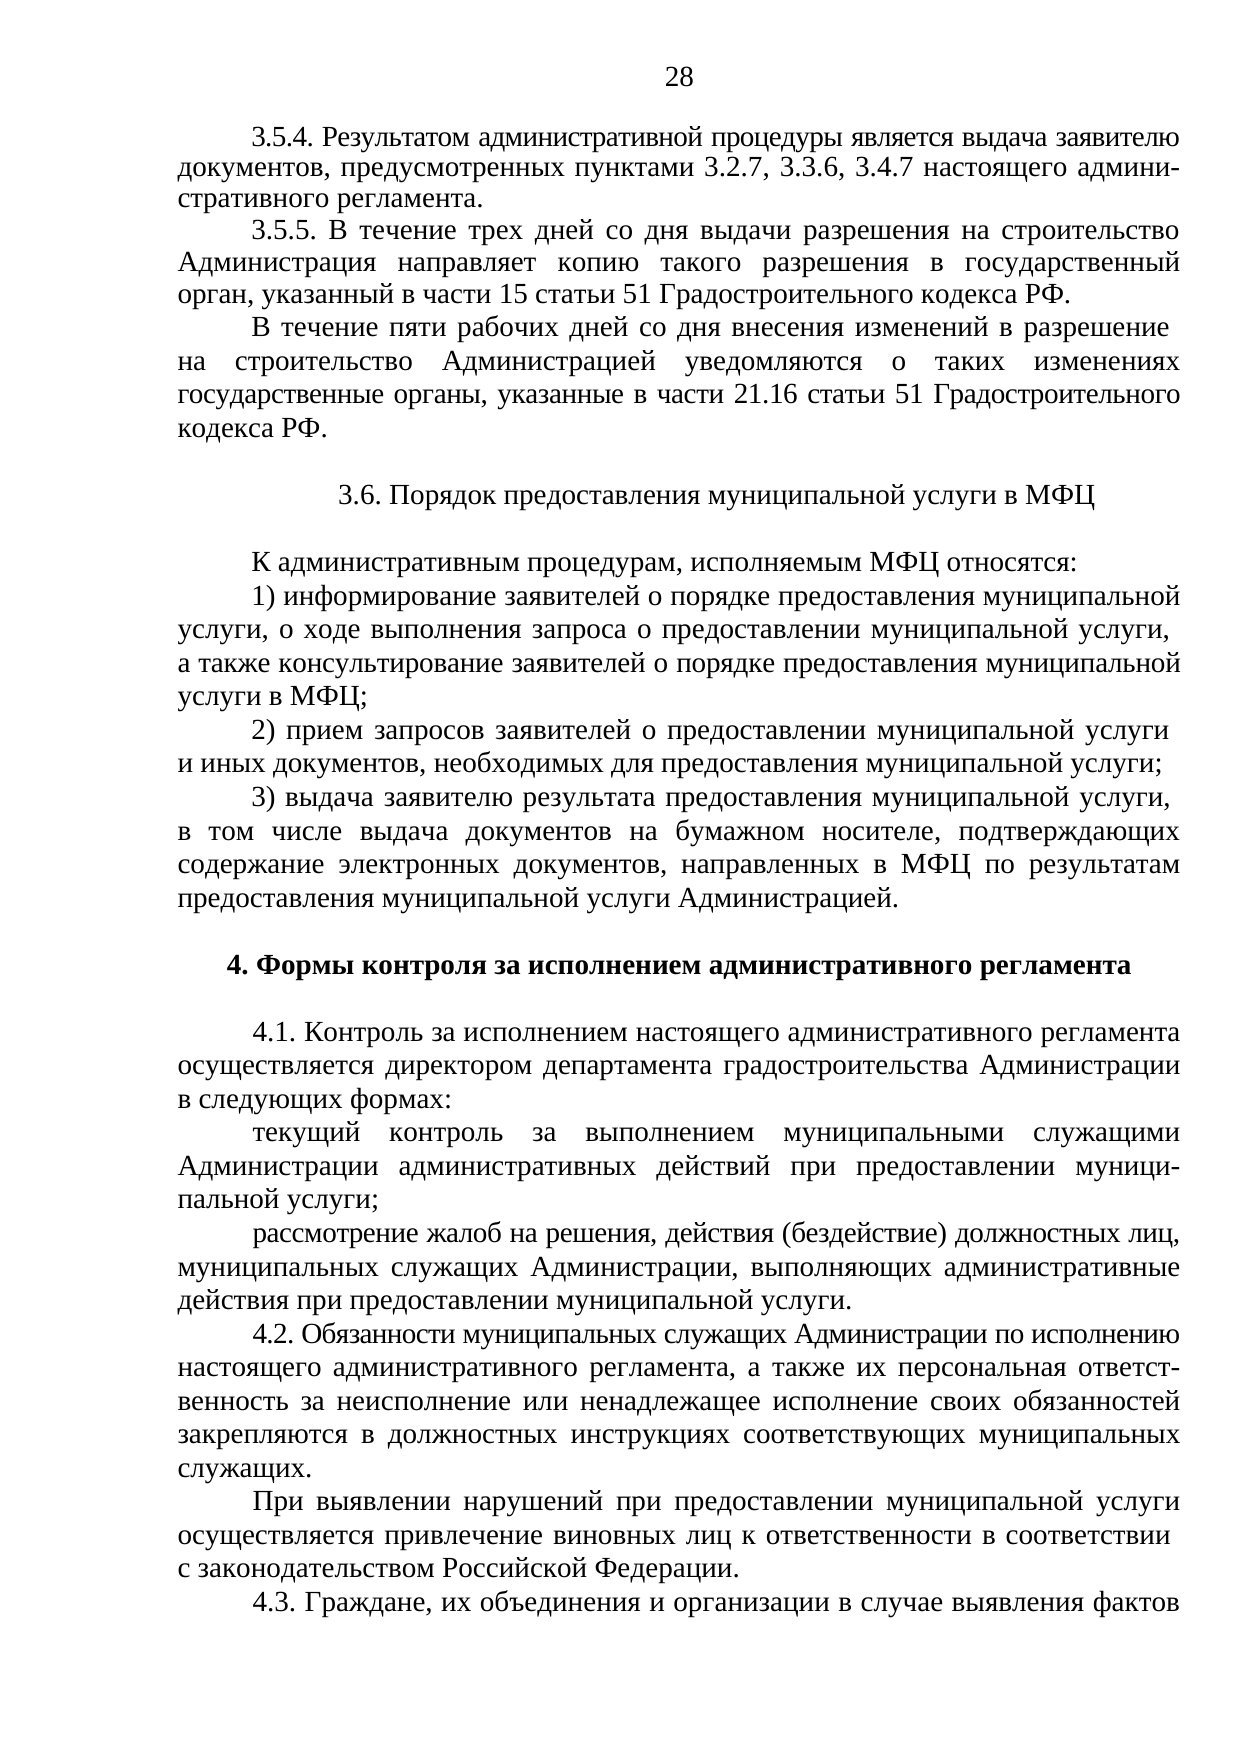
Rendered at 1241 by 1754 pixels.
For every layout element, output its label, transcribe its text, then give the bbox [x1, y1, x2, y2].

text 3.6. Порядок предоставления муниципальной услуги в МФЦ [177, 477, 1181, 511]
text 3.5.4. Результатом административной процедуры является выдача заявителю документов, предусмотренных пунктами 3.2.7, 3.3.6, 3.4.7 настоящего админи-стративного регламента. [177, 121, 1181, 214]
list 4.1. Контроль за исполнением настоящего административного регламента осуществляется директором департамента градостроительства Администрации в следующих формах: [177, 1014, 1181, 1114]
list При выявлении нарушений при предоставлении муниципальной услуги осуществляется привлечение виновных лиц к ответственности в соответствии с законодательством Российской Федерации. [177, 1483, 1181, 1584]
text В течение пяти рабочих дней со дня внесения изменений в разрешение на строительство Администрацией уведомляются о таких изменениях государственные органы, указанные в части 21.16 статьи 51 Градостроительного кодекса РФ. [177, 309, 1181, 444]
text 1) информирование заявителей о порядке предоставления муниципальной услуги, о ходе выполнения запроса о предоставлении муниципальной услуги, а также консультирование заявителей о порядке предоставления муниципальной услуги в МФЦ; [177, 578, 1181, 712]
text К административным процедурам, исполняемым МФЦ относятся: [177, 544, 1181, 578]
text 3.5.5. В течение трех дней со дня выдачи разрешения на строительство Администрация направляет копию такого разрешения в государственный орган, указанный в части 15 статьи 51 Градостроительного кодекса РФ. [177, 214, 1181, 309]
list 4. Формы контроля за исполнением административного регламента [177, 947, 1181, 980]
list рассмотрение жалоб на решения, действия (бездействие) должностных лиц, муниципальных служащих Администрации, выполняющих административные действия при предоставлении муниципальной услуги. [177, 1215, 1181, 1316]
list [177, 1584, 1181, 1618]
list 4.2. Обязанности муниципальных служащих Администрации по исполнению настоящего административного регламента, а также их персональная ответст-венность за неисполнение или ненадлежащее исполнение своих обязанностей закрепляются в должностных инструкциях соответствующих муниципальных служащих. [177, 1316, 1181, 1483]
text 2) прием запросов заявителей о предоставлении муниципальной услуги и иных документов, необходимых для предоставления муниципальной услуги; [177, 712, 1181, 779]
text 3) выдача заявителю результата предоставления муниципальной услуги, в том числе выдача документов на бумажном носителе, подтверждающих содержание электронных документов, направленных в МФЦ по результатам предоставления муниципальной услуги Администрацией. [177, 779, 1181, 913]
list текущий контроль за выполнением муниципальными служащими Администрации административных действий при предоставлении муници-пальной услуги; [177, 1114, 1181, 1215]
